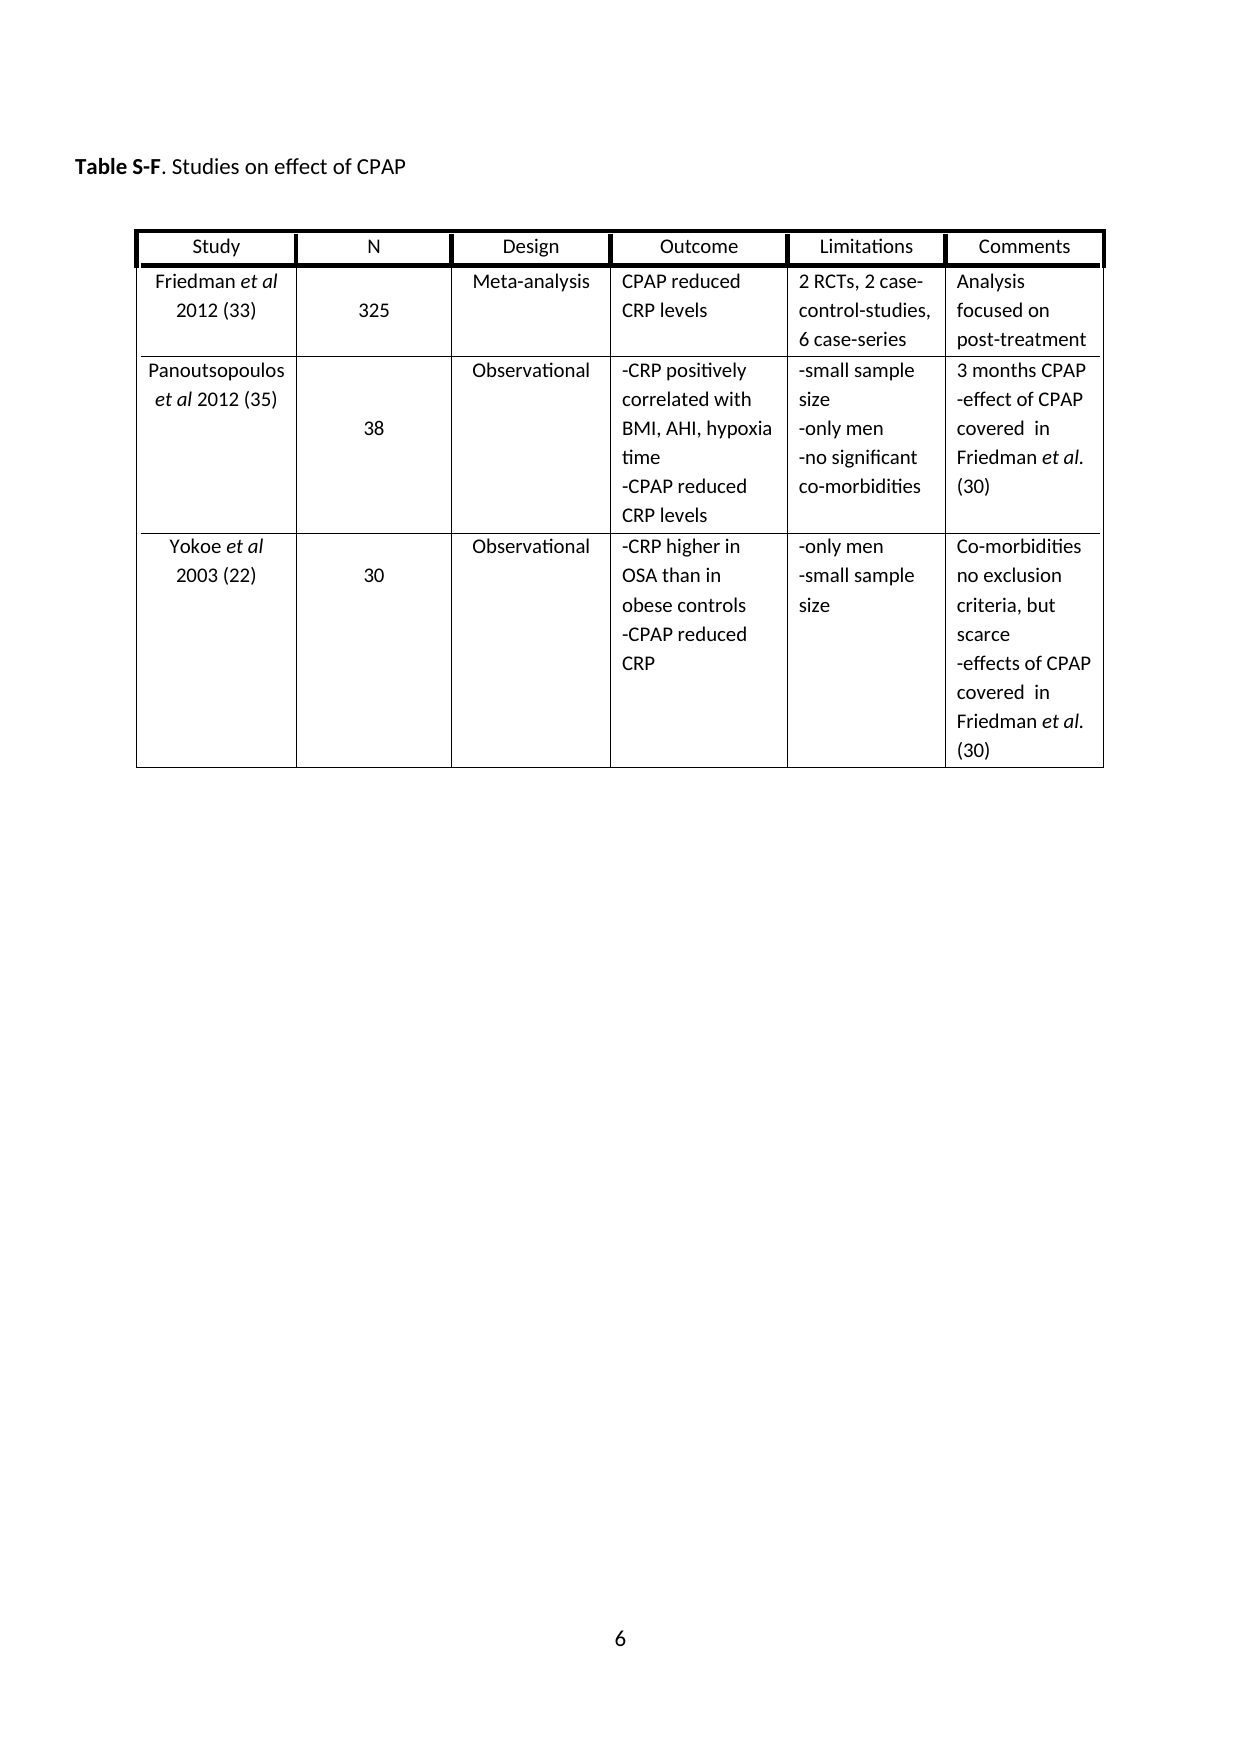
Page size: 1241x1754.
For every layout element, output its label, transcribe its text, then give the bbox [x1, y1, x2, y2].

table_cell 38 [297, 357, 451, 532]
table_cell Analysis focused on post-treatment [946, 263, 1103, 356]
table_cell 2 RCTs, 2 case-control-studies, 6 case-series [788, 268, 945, 356]
text Table S-F. Studies on effect of CPAP [75, 152, 1165, 180]
table_cell Friedman et al 2012 (33) [137, 263, 296, 356]
table_cell -CRP higher in OSA than in obese controls -CPAP reduced CRP [611, 534, 787, 767]
table_cell Observational [452, 357, 610, 532]
table_cell -CRP positively correlated with BMI, AHI, hypoxia time -CPAP reduced CRP levels [611, 357, 787, 532]
table_cell Yokoe et al 2003 (22) [137, 533, 296, 767]
table_cell Observational [452, 534, 610, 767]
table_cell 3 months CPAP -effect of CPAP covered in Friedman et al. (30) [946, 356, 1103, 532]
table_cell 325 [297, 268, 451, 356]
table_header N [298, 233, 452, 263]
table_header Comments [948, 233, 1102, 263]
table_header Outcome [613, 233, 787, 263]
table_header Design [454, 233, 611, 263]
table_cell -small sample size -only men -no significant co-morbidities [788, 357, 945, 532]
table_cell 30 [297, 534, 451, 767]
table_cell CPAP reduced CRP levels [611, 268, 787, 356]
table_cell Co-morbidities no exclusion criteria, but scarce -effects of CPAP covered in Friedman et al. (30) [946, 533, 1103, 767]
table_header Limitations [790, 233, 945, 263]
table_cell Meta-analysis [452, 268, 610, 356]
table_header Study [139, 233, 296, 263]
table_cell -only men -small sample size [788, 534, 945, 767]
table_cell Panoutsopoulos et al 2012 (35) [137, 356, 296, 532]
